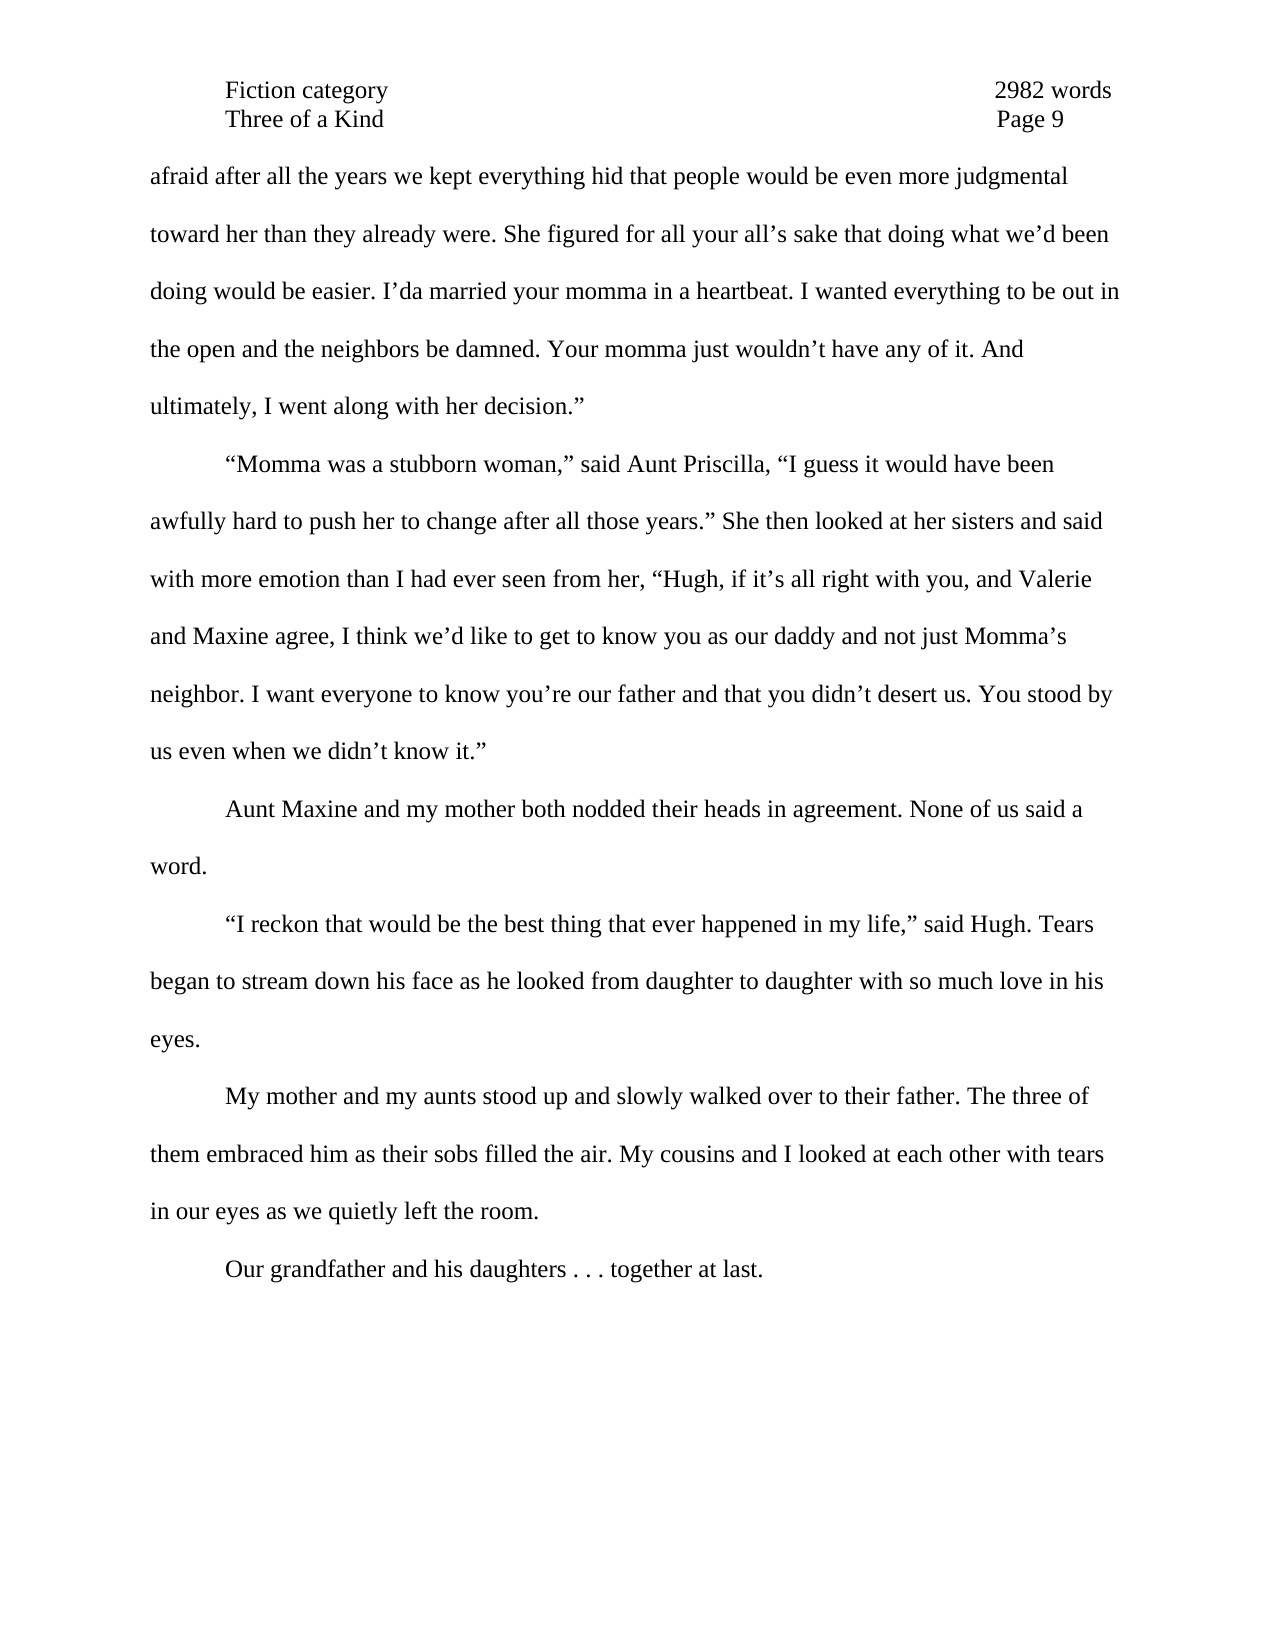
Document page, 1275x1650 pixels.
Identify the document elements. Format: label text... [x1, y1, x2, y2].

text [150, 161, 1125, 420]
text “Momma was a stubborn woman,” said Aunt Priscilla, “I guess it would have been awfully hard to push her to change after all those years.” She then looked at her sisters and said with more emotion than I had ever seen from her, “Hugh, if it’s all right with you, and Valerie and Maxine agree, I think we’d like to get to know you as our daddy and not just Momma’s neighbor. I want everyone to know you’re our father and that you didn’t desert us. You stood by us even when we didn’t know it.” [150, 449, 1125, 765]
text “I reckon that would be the best thing that ever happened in my life,” said Hugh. Tears began to stream down his face as he looked from daughter to daughter with so much love in his eyes. [150, 909, 1125, 1052]
text My mother and my aunts stood up and slowly walked over to their father. The three of them embraced him as their sobs filled the air. My cousins and I looked at each other with tears in our eyes as we quietly left the room. [150, 1081, 1125, 1225]
text Our grandfather and his daughters . . . together at last. [150, 1254, 1125, 1282]
text Aunt Maxine and my mother both nodded their heads in agreement. None of us said a word. [150, 794, 1125, 880]
